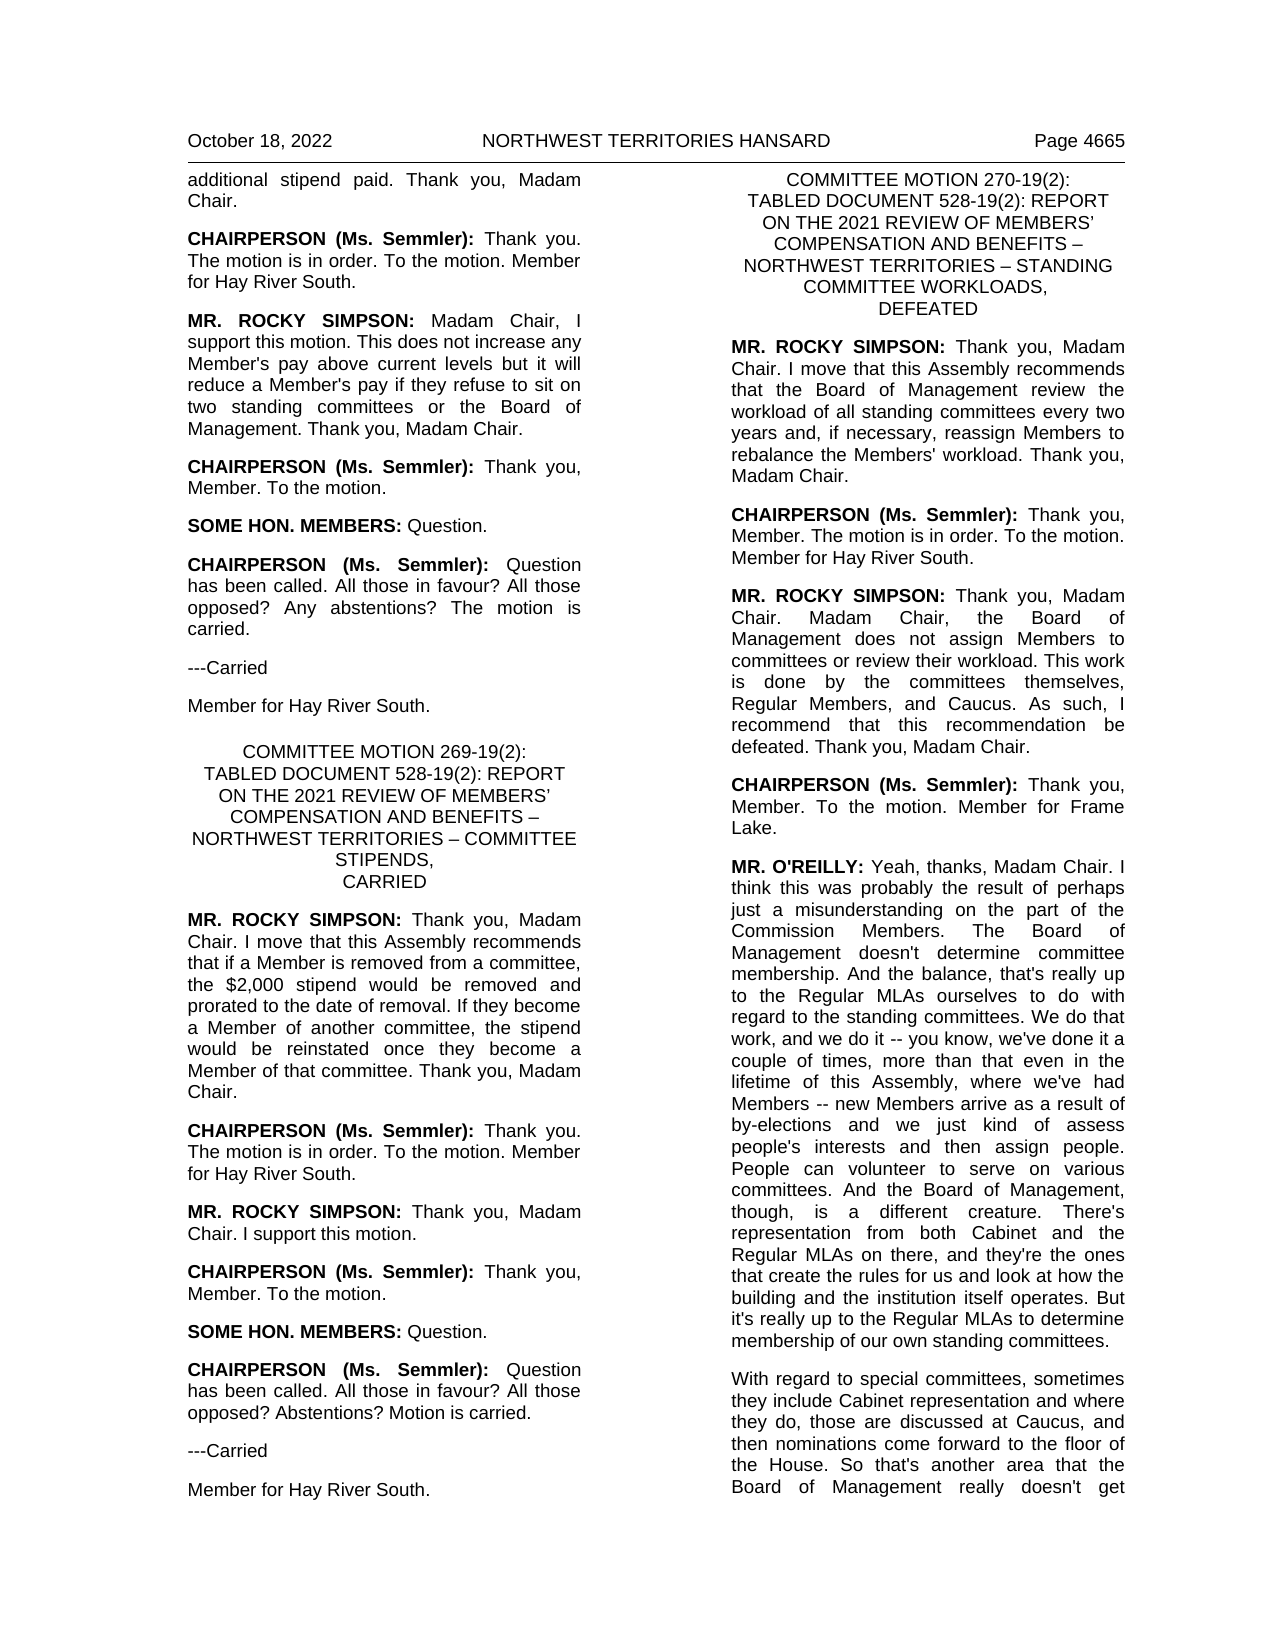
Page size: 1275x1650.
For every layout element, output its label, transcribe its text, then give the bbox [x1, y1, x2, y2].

text CHAIRPERSON (Ms. Semmler): Question has been called. All those in favour? All those opposed? Any abstentions? The motion is carried. [187, 553, 581, 640]
text MR. ROCKY SIMPSON: Thank you, Madam Chair. Madam Chair, the Board of Management does not assign Members to committees or review their workload. This work is done by the committees themselves, Regular Members, and Caucus. As such, I recommend that this recommendation be defeated. Thank you, Madam Chair. [731, 585, 1125, 757]
text ---Carried [187, 656, 581, 678]
text MR. ROCKY SIMPSON: Thank you, Madam Chair. I move that this Assembly recommends that the Board of Management review the workload of all standing committees every two years and, if necessary, reassign Members to rebalance the Members' workload. Thank you, Madam Chair. [731, 336, 1125, 487]
text CHAIRPERSON (Ms. Semmler): Thank you. The motion is in order. To the motion. Member for Hay River South. [187, 228, 581, 293]
text MR. ROCKY SIMPSON: Madam Chair, I support this motion. This does not increase any Member's pay above current levels but it will reduce a Member's pay if they refuse to sit on two standing committees or the Board of Management. Thank you, Madam Chair. [187, 309, 581, 439]
text CHAIRPERSON (Ms. Semmler): Thank you, Member. To the motion. [187, 456, 581, 499]
text MR. O'REILLY: Yeah, thanks, Madam Chair. I think this was probably the result of perhaps just a misunderstanding on the part of the Commission Members. The Board of Management doesn't determine committee membership. And the balance, that's really up to the Regular MLAs ourselves to do with regard to the standing committees. We do that work, and we do it -- you know, we've done it a couple of times, more than that even in the lifetime of this Assembly, where we've had Members -- new Members arrive as a result of by-elections and we just kind of assess people's interests and then assign people. People can volunteer to serve on various committees. And the Board of Management, though, is a different creature. There's representation from both Cabinet and the Regular MLAs on there, and they're the ones that create the rules for us and look at how the building and the institution itself operates. But it's really up to the Regular MLAs to determine membership of our own standing committees. [731, 855, 1125, 1351]
text CHAIRPERSON (Ms. Semmler): Thank you. The motion is in order. To the motion. Member for Hay River South. [187, 1119, 581, 1184]
subtitle Committee Motion 270-19(2): Tabled Document 528-19(2): Report on the 2021 Review of Members’ Compensation and Benefits – Northwest Territories – Standing Committee Workloads, Defeated [731, 168, 1125, 319]
text CHAIRPERSON (Ms. Semmler): Thank you, Member. To the motion. [187, 1261, 581, 1304]
text MR. ROCKY SIMPSON: Thank you, Madam Chair. I support this motion. [187, 1201, 581, 1244]
text Member for Hay River South. [187, 695, 581, 716]
text Member for Hay River South. [187, 1478, 581, 1500]
text CHAIRPERSON (Ms. Semmler): Thank you, Member. To the motion. Member for Frame Lake. [731, 774, 1125, 839]
text ---Carried [187, 1440, 581, 1462]
text MR. ROCKY SIMPSON: Thank you, Madam Chair. I move that this Assembly recommends that if a Member is removed from a committee, the $2,000 stipend would be removed and prorated to the date of removal. If they become a Member of another committee, the stipend would be reinstated once they become a Member of that committee. Thank you, Madam Chair. [187, 909, 581, 1103]
text CHAIRPERSON (Ms. Semmler): Thank you, Member. The motion is in order. To the motion. Member for Hay River South. [731, 503, 1125, 568]
subtitle Committee Motion 269-19(2): Tabled Document 528-19(2): Report on the 2021 Review of Members’ Compensation and Benefits – Northwest Territories – Committee Stipends, Carried [187, 741, 581, 892]
text SOME HON. MEMBERS: Question. [187, 515, 581, 537]
text SOME HON. MEMBERS: Question. [187, 1321, 581, 1342]
text CHAIRPERSON (Ms. Semmler): Question has been called. All those in favour? All those opposed? Abstentions? Motion is carried. [187, 1359, 581, 1423]
